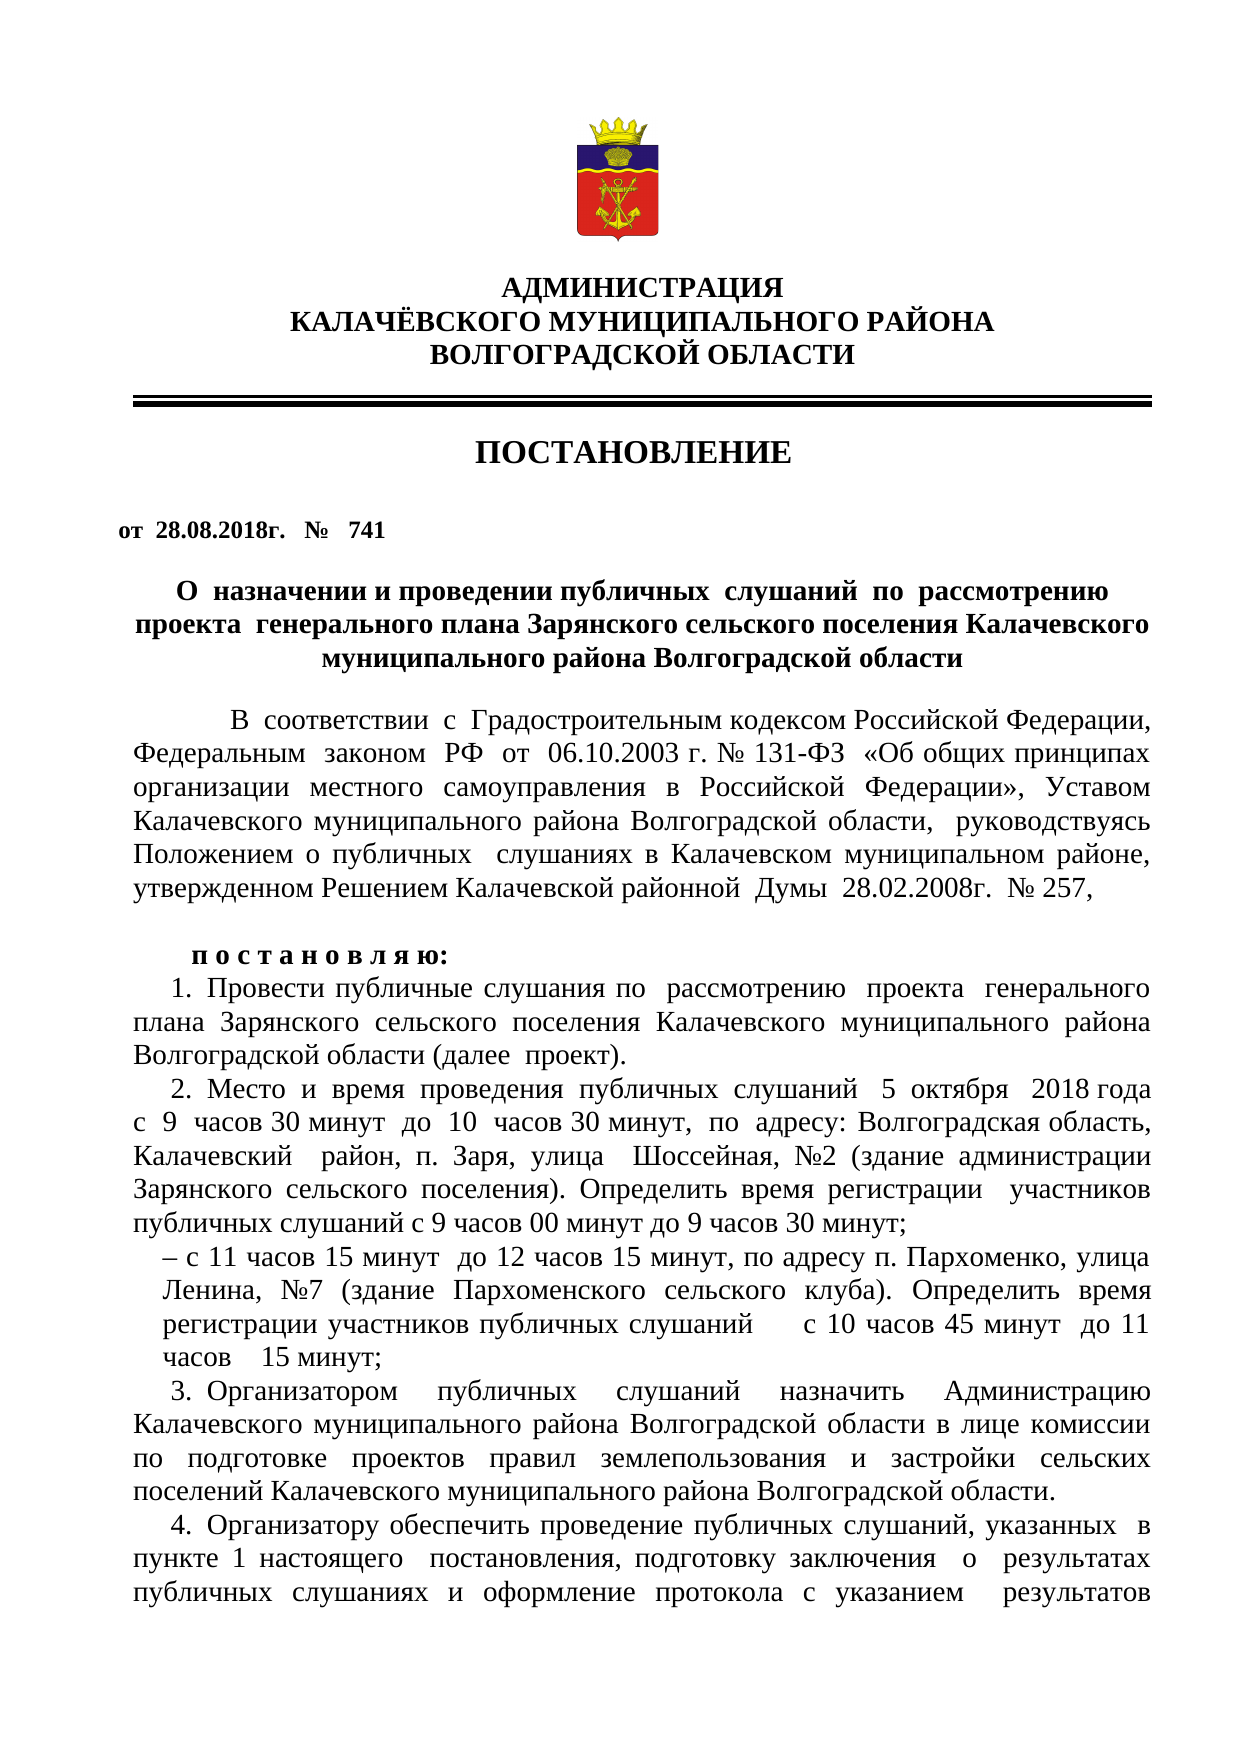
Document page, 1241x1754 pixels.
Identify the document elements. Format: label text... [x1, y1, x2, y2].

list Место и время проведения публичных слушаний 5 октября 2018 года с 9 часов 30 минут до 10 часов 30 минут, по адресу: Волгоградская область, Калачевский район, п. Заря, улица Шоссейная, №2 (здание администрации Зарянского сельского поселения). Определить время регистрации участников публичных слушаний с 9 часов 00 минут до 9 часов 30 минут; [133, 1071, 1152, 1239]
list Провести публичные слушания по рассмотрению проекта генерального плана Зарянского сельского поселения Калачевского муниципального района Волгоградской области (далее проект). [133, 970, 1152, 1071]
text АДМИНИСТРАЦИЯ [133, 270, 1152, 304]
text В соответствии с Градостроительным кодексом Российской Федерации, Федеральным законом РФ от 06.10.2003 г. № 131-ФЗ «Об общих принципах организации местного самоуправления в Российской Федерации», Уставом Калачевского муниципального района Волгоградской области, руководствуясь Положением о публичных слушаниях в Калачевском муниципальном районе, утвержденном Решением Калачевской районной Думы 28.02.2008г. № 257, [133, 702, 1152, 903]
text О назначении и проведении публичных слушаний по рассмотрению проекта генерального плана Зарянского сельского поселения Калачевского муниципального района Волгоградской области [133, 573, 1152, 673]
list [133, 1507, 1152, 1608]
text КАЛАЧЁВСКОГО МУНИЦИПАЛЬНОГО РАЙОНА [133, 304, 1152, 337]
text ВОЛГОГРАДСКОЙ ОБЛАСТИ [133, 337, 1152, 371]
text п о с т а н о в л я ю: [133, 937, 1152, 970]
text – с 11 часов 15 минут до 12 часов 15 минут, по адресу п. Пархоменко, улица Ленина, №7 (здание Пархоменского сельского клуба). Определить время регистрации участников публичных слушаний с 10 часов 45 минут до 11 часов 15 минут; [162, 1239, 1152, 1373]
picture [577, 117, 659, 242]
text от 28.08.2018г. № 741 [103, 515, 1167, 544]
text ПОСТАНОВЛЕНИЕ [133, 432, 1152, 471]
list Организатором публичных слушаний назначить Администрацию Калачевского муниципального района Волгоградской области в лице комиссии по подготовке проектов правил землепользования и застройки сельских поселений Калачевского муниципального района Волгоградской области. [133, 1373, 1152, 1507]
